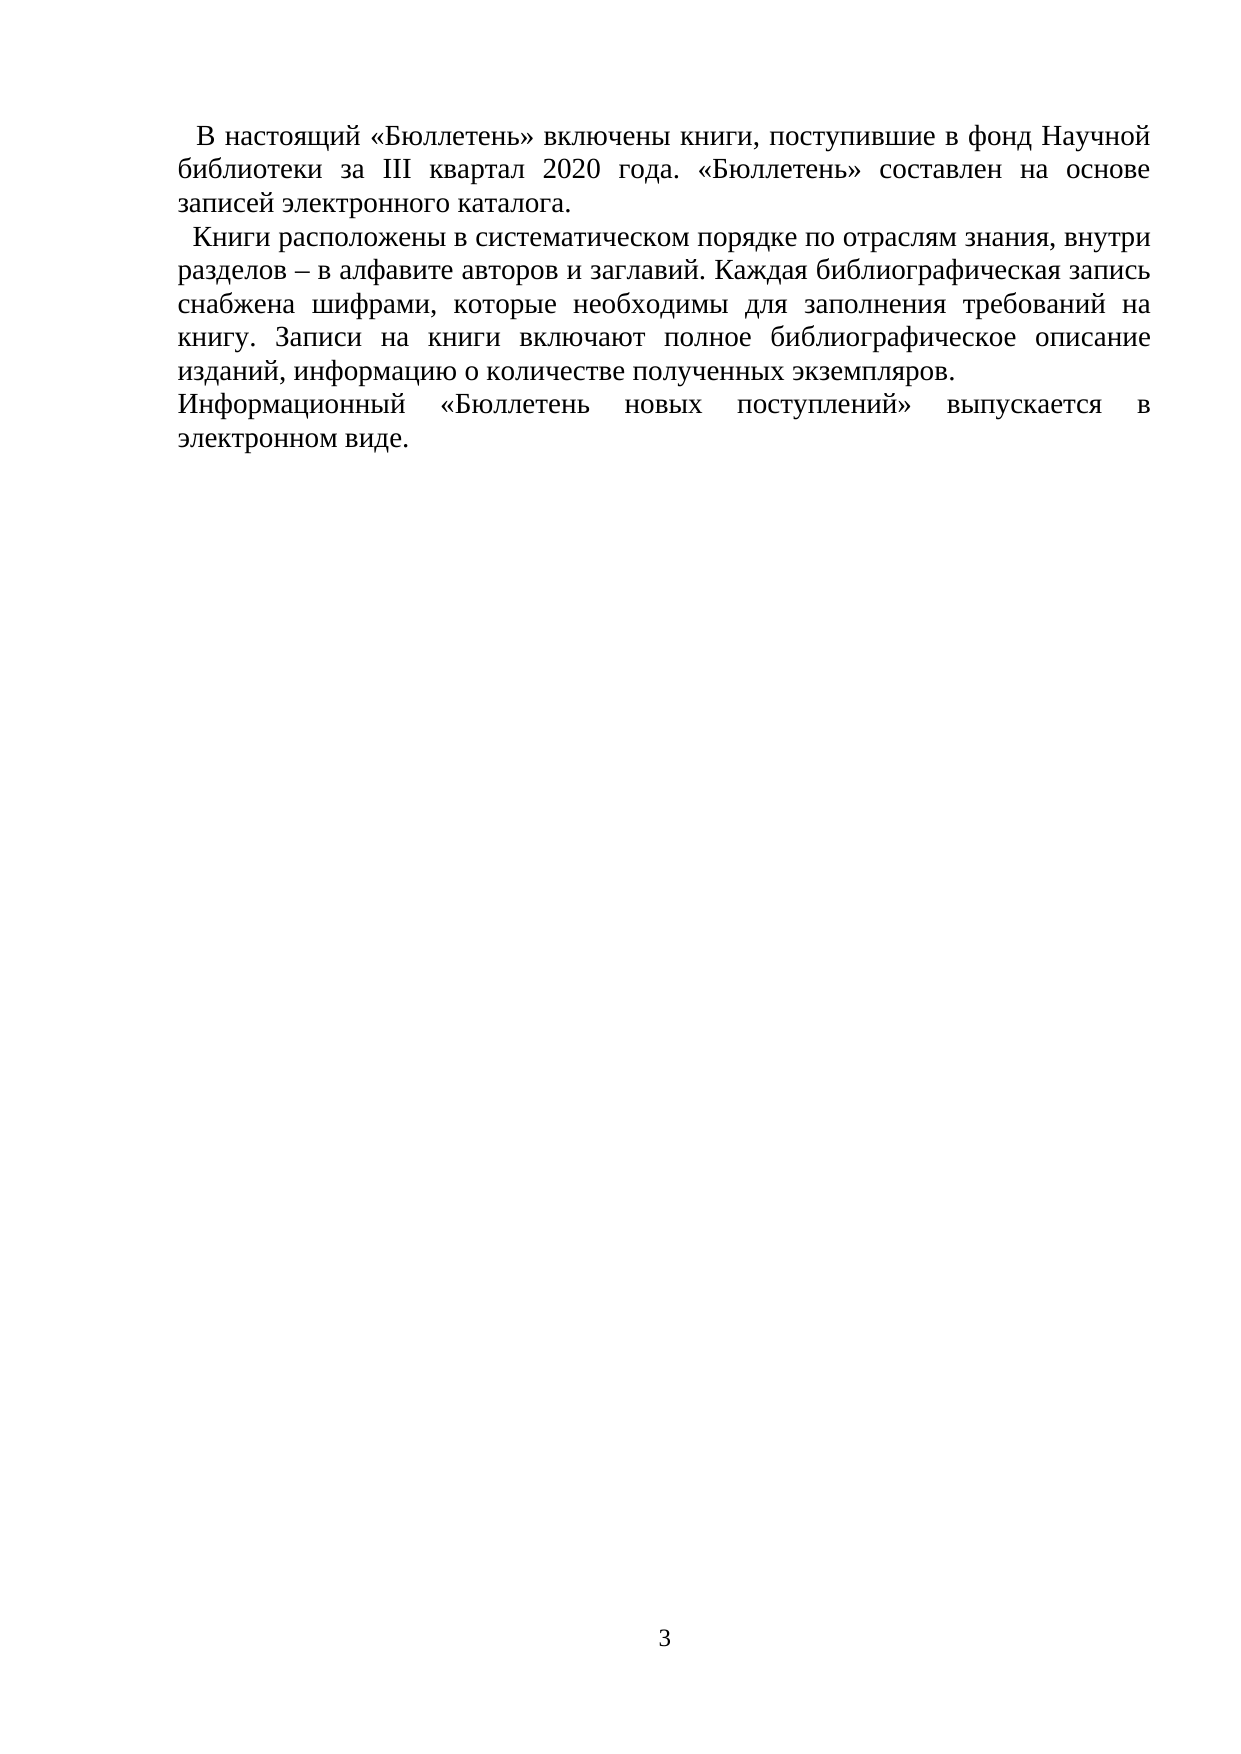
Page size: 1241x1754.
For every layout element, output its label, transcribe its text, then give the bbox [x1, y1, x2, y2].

text В настоящий «Бюллетень» включены книги, поступившие в фонд Научной библиотеки за III квартал 2020 года. «Бюллетень» составлен на основе записей электронного каталога. [177, 118, 1152, 219]
text Книги расположены в систематическом порядке по отраслям знания, внутри разделов – в алфавите авторов и заглавий. Каждая библиографическая запись снабжена шифрами, которые необходимы для заполнения требований на книгу. Записи на книги включают полное библиографическое описание изданий, информацию о количестве полученных экземпляров. [177, 219, 1152, 386]
text Информационный «Бюллетень новых поступлений» выпускается в электронном виде. [177, 386, 1152, 453]
